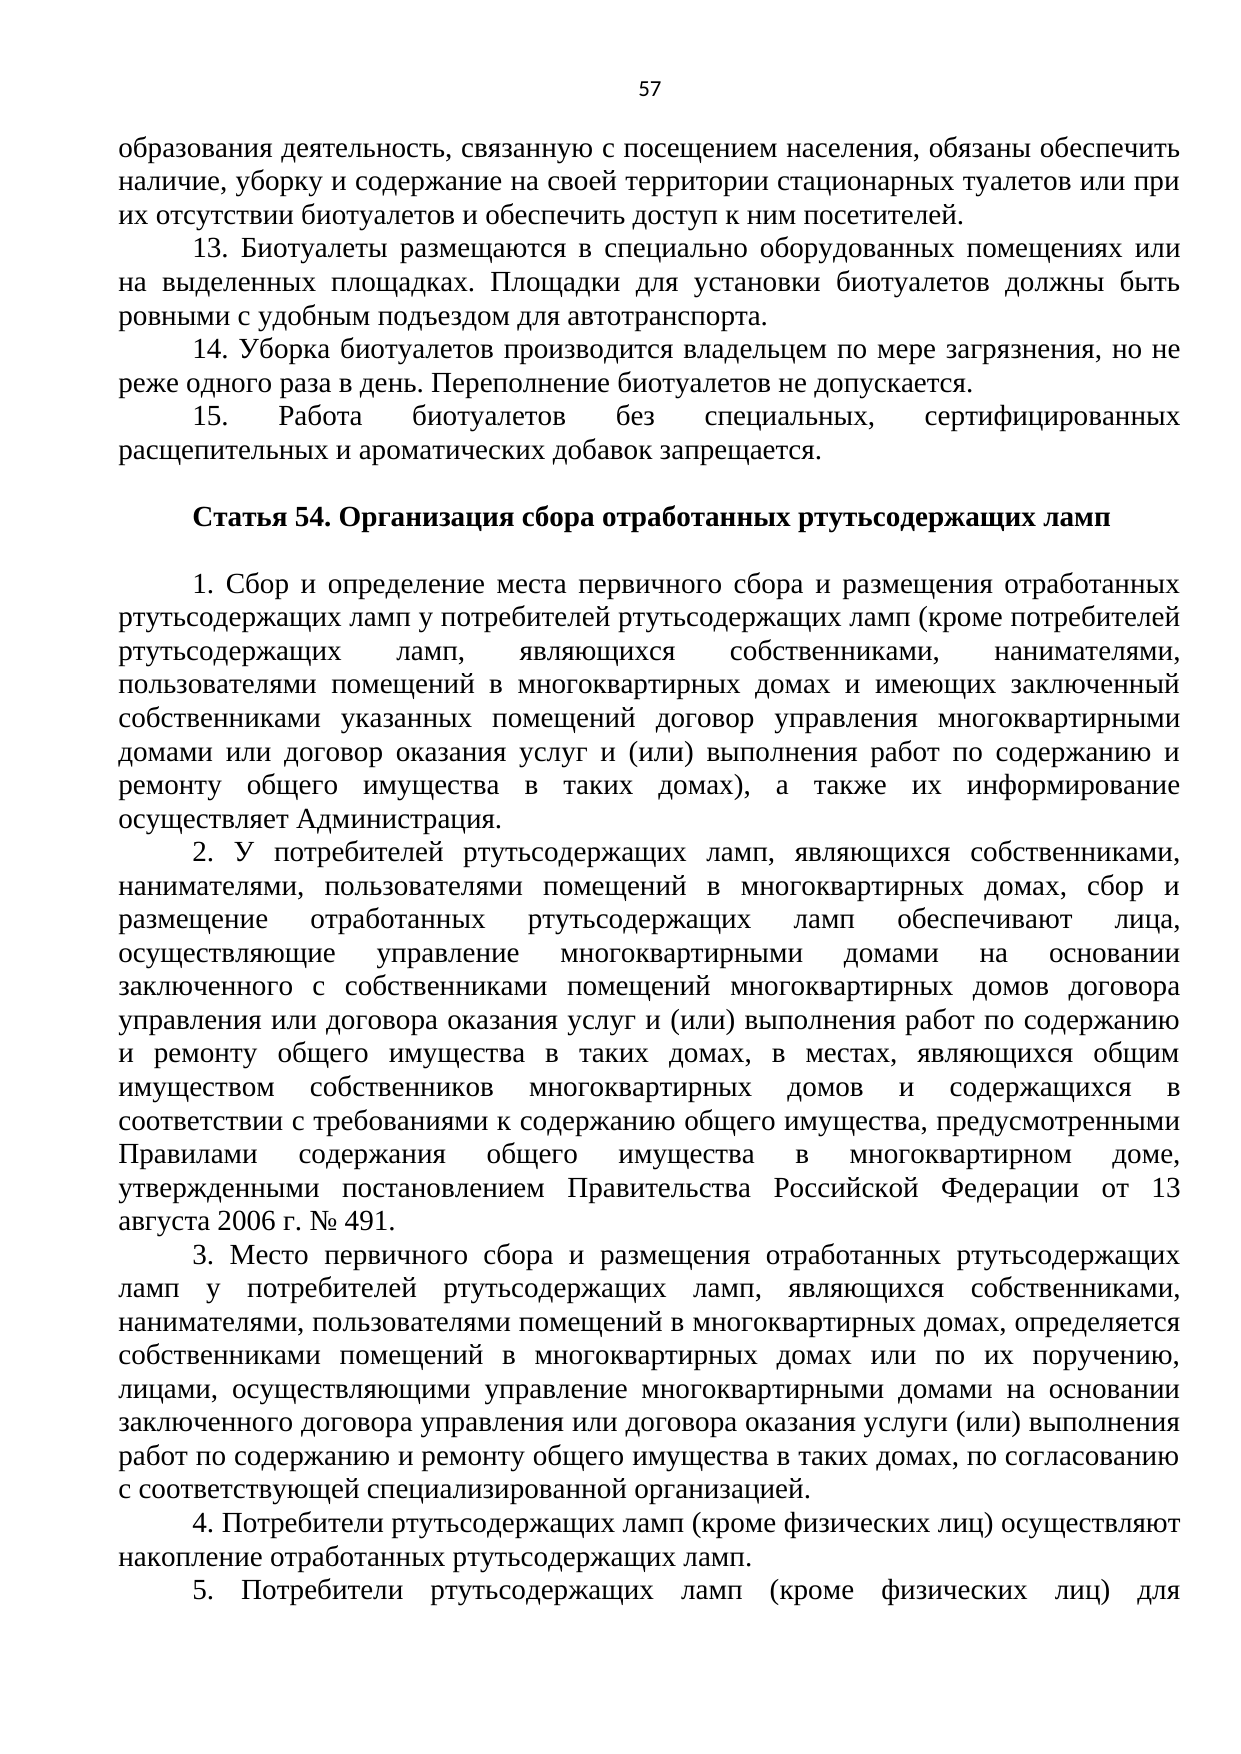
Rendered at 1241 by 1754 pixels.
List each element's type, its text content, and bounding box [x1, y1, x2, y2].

text 13. Биотуалеты размещаются в специально оборудованных помещениях или на выделенных площадках. Площадки для установки биотуалетов должны быть ровными с удобным подъездом для автотранспорта. [118, 231, 1181, 331]
text 3. Место первичного сбора и размещения отработанных ртутьсодержащих ламп у потребителей ртутьсодержащих ламп, являющихся собственниками, нанимателями, пользователями помещений в многоквартирных домах, определяется собственниками помещений в многоквартирных домах или по их поручению, лицами, осуществляющими управление многоквартирными домами на основании заключенного договора управления или договора оказания услуги (или) выполнения работ по содержанию и ремонту общего имущества в таких домах, по согласованию с соответствующей специализированной организацией. [118, 1237, 1181, 1505]
text Статья 54. Организация сбора отработанных ртутьсодержащих ламп [118, 499, 1181, 532]
text 15. Работа биотуалетов без специальных, сертифицированных расщепительных и ароматических добавок запрещается. [118, 398, 1181, 465]
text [118, 130, 1181, 231]
text 2. У потребителей ртутьсодержащих ламп, являющихся собственниками, нанимателями, пользователями помещений в многоквартирных домах, сбор и размещение отработанных ртутьсодержащих ламп обеспечивают лица, осуществляющие управление многоквартирными домами на основании заключенного с собственниками помещений многоквартирных домов договора управления или договора оказания услуг и (или) выполнения работ по содержанию и ремонту общего имущества в таких домах, в местах, являющихся общим имуществом собственников многоквартирных домов и содержащихся в соответствии с требованиями к содержанию общего имущества, предусмотренными Правилами содержания общего имущества в многоквартирном доме, утвержденными постановлением Правительства Российской Федерации от 13 августа 2006 г. № 491. [118, 834, 1181, 1237]
text 1. Сбор и определение места первичного сбора и размещения отработанных ртутьсодержащих ламп у потребителей ртутьсодержащих ламп (кроме потребителей ртутьсодержащих ламп, являющихся собственниками, нанимателями, пользователями помещений в многоквартирных домах и имеющих заключенный собственниками указанных помещений договор управления многоквартирными домами или договор оказания услуг и (или) выполнения работ по содержанию и ремонту общего имущества в таких домах), а также их информирование осуществляет Администрация. [118, 566, 1181, 834]
text 14. Уборка биотуалетов производится владельцем по мере загрязнения, но не реже одного раза в день. Переполнение биотуалетов не допускается. [118, 331, 1181, 398]
text 4. Потребители ртутьсодержащих ламп (кроме физических лиц) осуществляют накопление отработанных ртутьсодержащих ламп. [118, 1505, 1181, 1572]
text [118, 1572, 1181, 1606]
